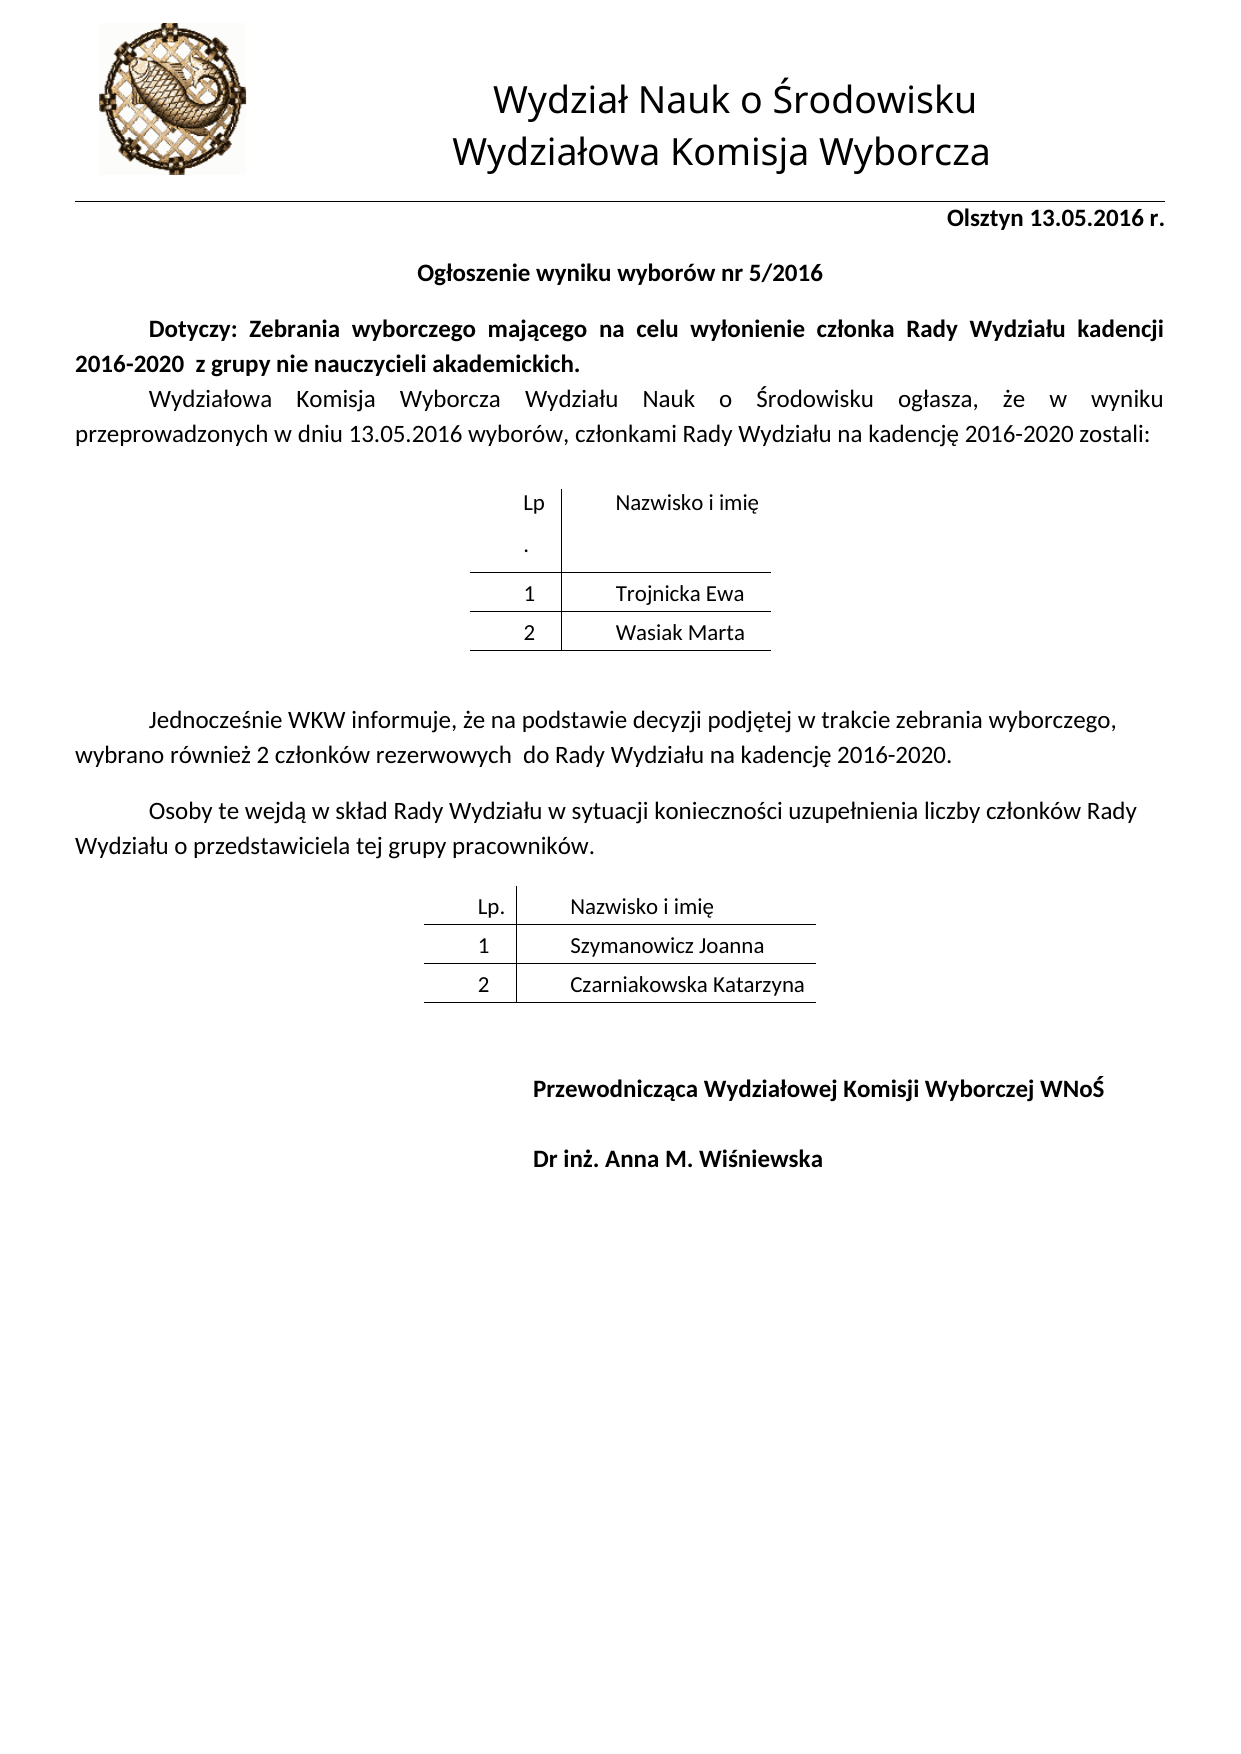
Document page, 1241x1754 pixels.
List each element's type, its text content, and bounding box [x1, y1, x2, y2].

table_cell 2 [424, 964, 516, 1002]
text Ogłoszenie wyniku wyborów nr 5/2016 [75, 258, 1165, 288]
table_cell 1 [424, 925, 516, 963]
table_cell 2 [470, 612, 561, 650]
text Przewodnicząca Wydziałowej Komisji Wyborczej WNoŚ [75, 1073, 1165, 1104]
text Dr inż. Anna M. Wiśniewska [75, 1143, 1165, 1174]
table_header Lp. [424, 886, 516, 924]
table_header Nazwisko i imię [562, 489, 771, 572]
table_header Lp. [470, 489, 561, 572]
text Osoby te wejdą w skład Rady Wydziału w sytuacji konieczności uzupełnienia liczby członków Rady Wydziału o przedstawiciela tej grupy pracowników. [75, 795, 1165, 860]
text Wydziałowa Komisja Wyborcza Wydziału Nauk o Środowisku ogłasza, że w wyniku przeprowadzonych w dniu 13.05.2016 wyborów, członkami Rady Wydziału na kadencję 2016-2020 zostali: [75, 383, 1165, 449]
text Dotyczy: Zebrania wyborczego mającego na celu wyłonienie członka Rady Wydziału kadencji 2016-2020 z grupy nie nauczycieli akademickich. [75, 313, 1165, 379]
table_cell 1 [470, 573, 561, 611]
picture [99, 23, 247, 173]
text Olsztyn 13.05.2016 r. [75, 202, 1165, 232]
text Jednocześnie WKW informuje, że na podstawie decyzji podjętej w trakcie zebrania wyborczego, wybrano również 2 członków rezerwowych do Rady Wydziału na kadencję 2016-2020. [75, 704, 1165, 769]
table_header Nazwisko i imię [517, 886, 816, 924]
table_cell Szymanowicz Joanna [517, 925, 816, 963]
table_cell Wasiak Marta [562, 612, 771, 650]
table_cell Czarniakowska Katarzyna [517, 964, 816, 1002]
table_cell Trojnicka Ewa [562, 573, 771, 611]
